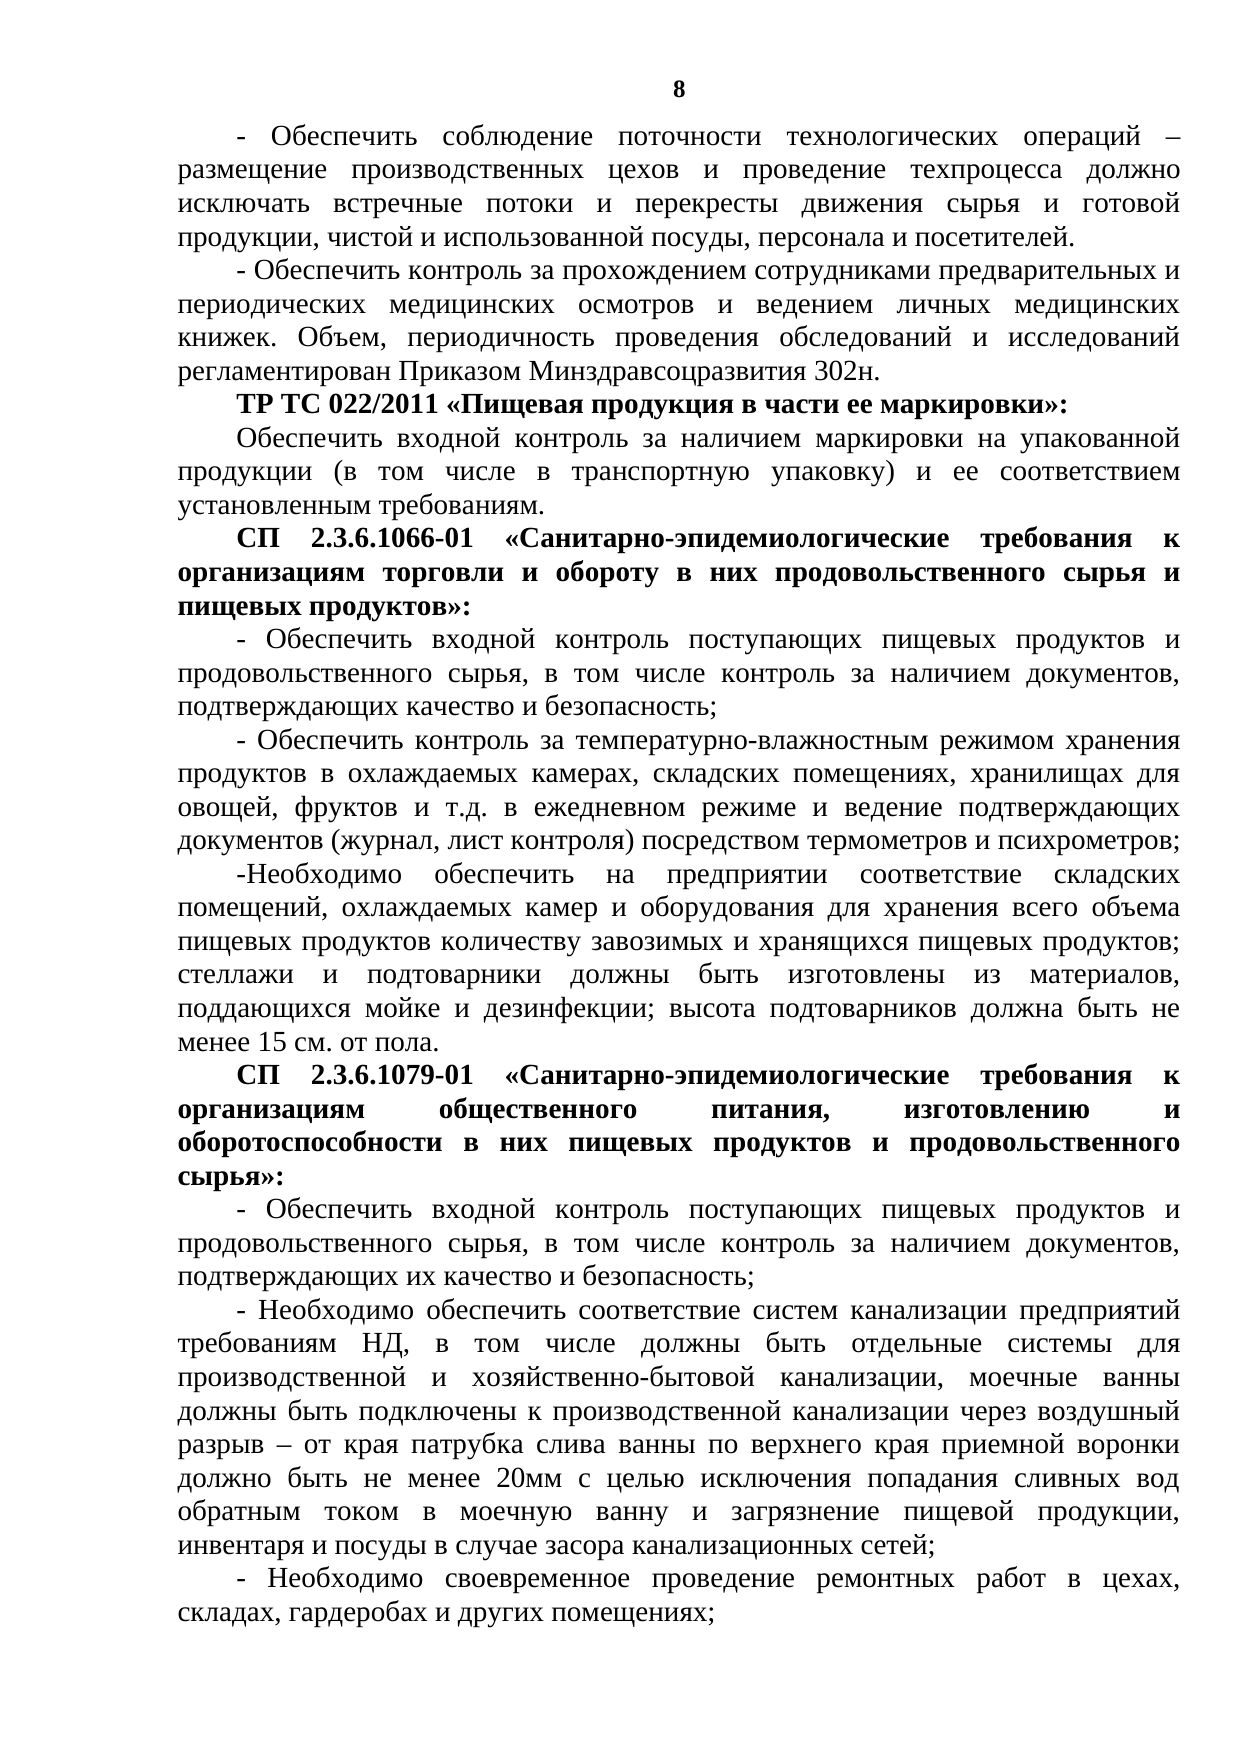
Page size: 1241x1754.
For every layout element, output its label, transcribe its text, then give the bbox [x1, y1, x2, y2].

text Обеспечить входной контроль за наличием маркировки на упакованной продукции (в том числе в транспортную упаковку) и ее соответствием установленным требованиям. [177, 420, 1181, 521]
text - Обеспечить соблюдение поточности технологических операций – размещение производственных цехов и проведение техпроцесса должно исключать встречные потоки и перекресты движения сырья и готовой продукции, чистой и использованной посуды, персонала и посетителей. [177, 118, 1181, 252]
text -Необходимо обеспечить на предприятии соответствие складских помещений, охлаждаемых камер и оборудования для хранения всего объема пищевых продуктов количеству завозимых и хранящихся пищевых продуктов; стеллажи и подтоварники должны быть изготовлены из материалов, поддающихся мойке и дезинфекции; высота подтоварников должна быть не менее 15 см. от пола. [177, 856, 1181, 1057]
text СП 2.3.6.1066-01 «Санитарно-эпидемиологические требования к организациям торговли и обороту в них продовольственного сырья и пищевых продуктов»: [177, 521, 1181, 621]
text - Обеспечить контроль за прохождением сотрудниками предварительных и периодических медицинских осмотров и ведением личных медицинских книжек. Объем, периодичность проведения обследований и исследований регламентирован Приказом Минздравсоцразвития 302н. [177, 252, 1181, 386]
text - Необходимо своевременное проведение ремонтных работ в цехах, складах, гардеробах и других помещениях; [177, 1560, 1181, 1627]
text - Обеспечить контроль за температурно-влажностным режимом хранения продуктов в охлаждаемых камерах, складских помещениях, хранилищах для овощей, фруктов и т.д. в ежедневном режиме и ведение подтверждающих документов (журнал, лист контроля) посредством термометров и психрометров; [177, 722, 1181, 856]
text - Обеспечить входной контроль поступающих пищевых продуктов и продовольственного сырья, в том числе контроль за наличием документов, подтверждающих качество и безопасность; [177, 621, 1181, 722]
text ТР ТС 022/2011 «Пищевая продукция в части ее маркировки»: [177, 386, 1181, 420]
text - Необходимо обеспечить соответствие систем канализации предприятий требованиям НД, в том числе должны быть отдельные системы для производственной и хозяйственно-бытовой канализации, моечные ванны должны быть подключены к производственной канализации через воздушный разрыв – от края патрубка слива ванны по верхнего края приемной воронки должно быть не менее 20мм с целью исключения попадания сливных вод обратным током в моечную ванну и загрязнение пищевой продукции, инвентаря и посуды в случае засора канализационных сетей; [177, 1292, 1181, 1560]
text СП 2.3.6.1079-01 «Санитарно-эпидемиологические требования к организациям общественного питания, изготовлению и оборотоспособности в них пищевых продуктов и продовольственного сырья»: [177, 1057, 1181, 1191]
text - Обеспечить входной контроль поступающих пищевых продуктов и продовольственного сырья, в том числе контроль за наличием документов, подтверждающих их качество и безопасность; [177, 1191, 1181, 1292]
